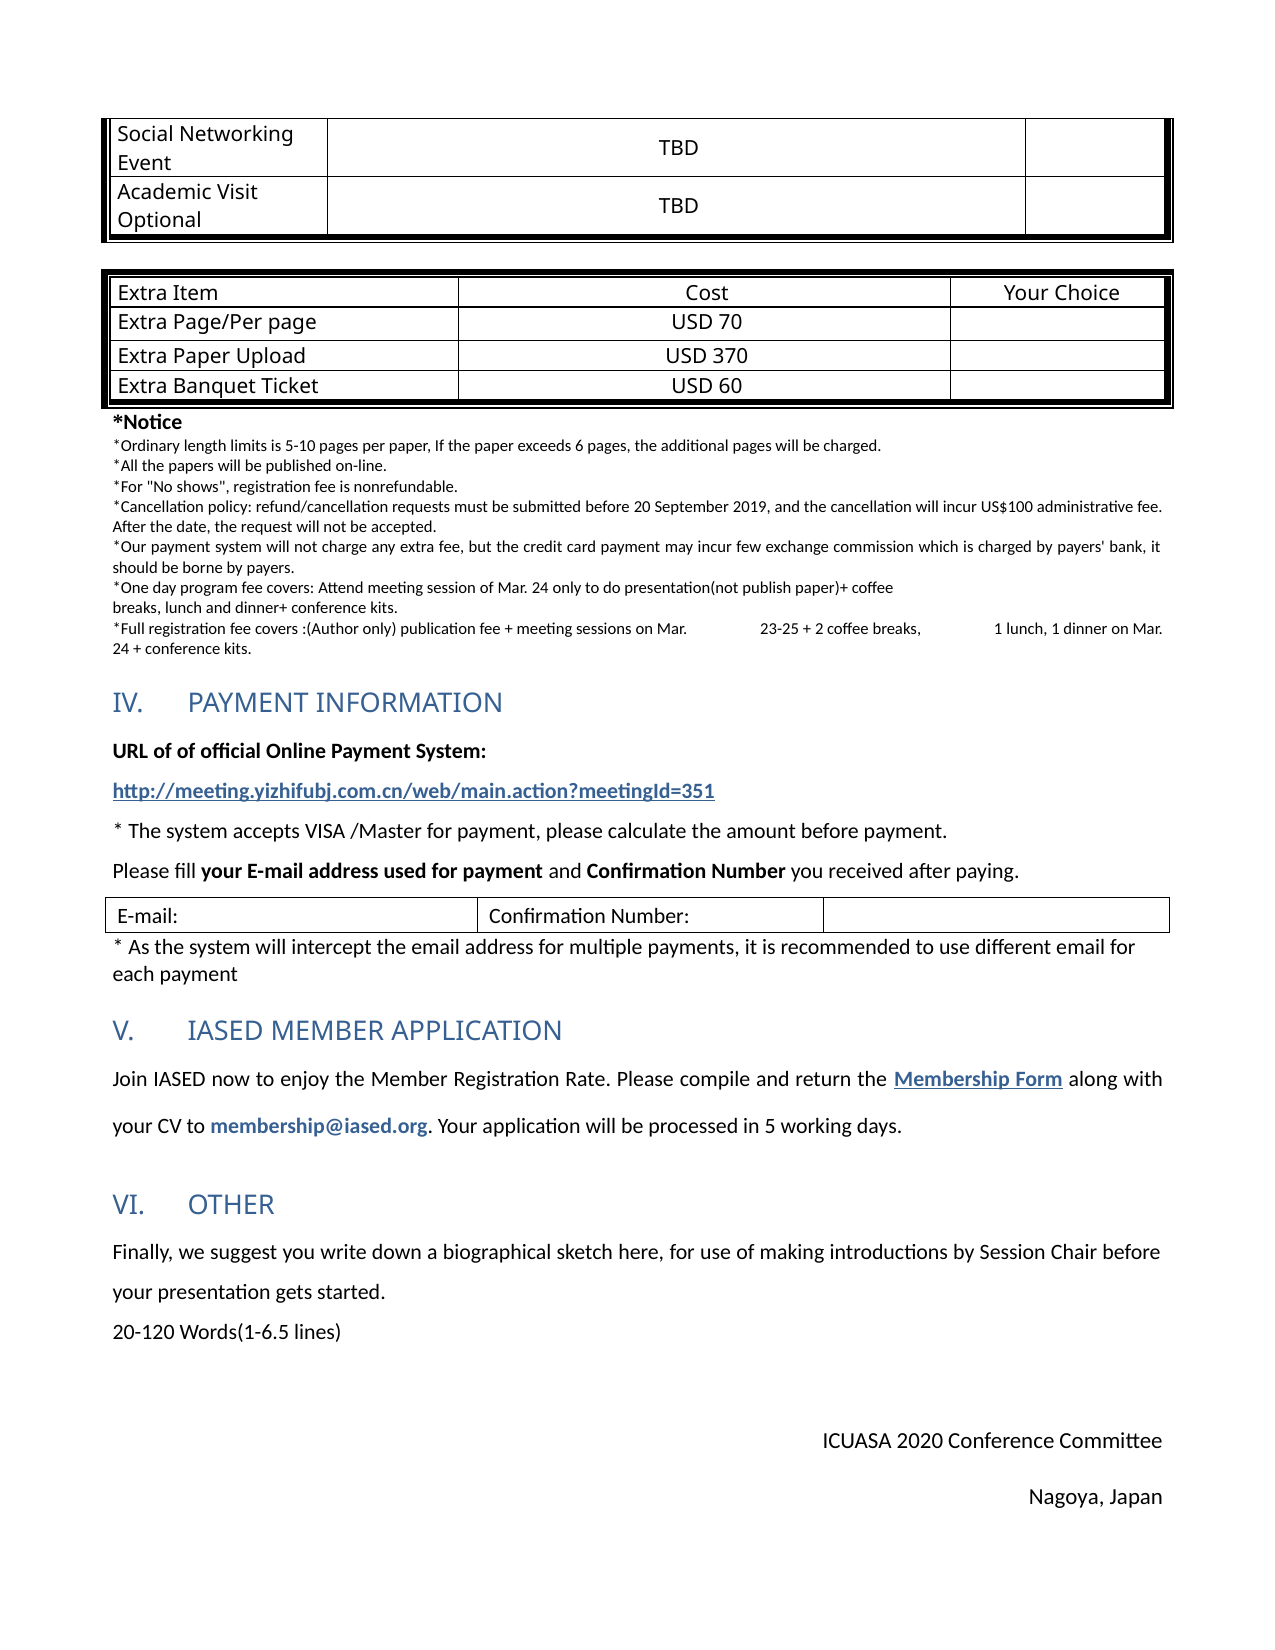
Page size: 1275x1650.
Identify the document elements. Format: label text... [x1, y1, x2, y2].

text Nagoya, Japan [112, 1482, 1163, 1511]
text 20-120 Words(1-6.5 lines) [112, 1318, 1163, 1345]
text ICUASA 2020 Conference Committee [112, 1426, 1163, 1454]
table_header E-mail: [106, 898, 477, 932]
text *All the papers will be published on-line. [112, 456, 1163, 476]
text * The system accepts VISA /Master for payment, please calculate the amount before payment. [112, 817, 1163, 843]
table_cell [1026, 119, 1164, 176]
table_cell Extra Paper Upload [111, 341, 458, 370]
table_cell USD 70 [459, 308, 950, 340]
table_cell [951, 371, 1164, 399]
table_cell [1026, 177, 1164, 234]
table_cell USD 370 [459, 341, 950, 370]
text *Ordinary length limits is 5-10 pages per paper, If the paper exceeds 6 pages, the additional pages will be charged. [112, 435, 1163, 456]
text URL of of official Online Payment System: [112, 737, 1163, 763]
table_header Extra Item [111, 278, 458, 306]
text *Cancellation policy: refund/cancellation requests must be submitted before 20 September 2019, and the cancellation will incur US$100 administrative fee. After the date, the request will not be accepted. *Our payment system will not charge any extra fee, but the credit card payment may incur few exchange commission which is charged by payers' bank, it should be borne by payers. [112, 496, 1163, 577]
table_header Confirmation Number: [478, 898, 823, 932]
list IASED MEMBER APPLICATION [112, 1012, 1163, 1048]
text *For "No shows", registration fee is nonrefundable. [112, 476, 1163, 496]
table_cell Extra Banquet Ticket [111, 371, 458, 399]
table_cell USD 60 [459, 371, 950, 399]
text Finally, we suggest you write down a biographical sketch here, for use of making introductions by Session Chair before your presentation gets started. [112, 1238, 1163, 1305]
table_cell [951, 341, 1164, 370]
list PAYMENT INFORMATION [112, 684, 1163, 721]
text Please fill your E-mail address used for payment and Confirmation Number you received after paying. [112, 857, 1163, 883]
text *Notice [112, 409, 1163, 435]
table_cell Extra Page/Per page [111, 308, 458, 340]
text http://meeting.yizhifubj.com.cn/web/main.action?meetingId=351 [112, 777, 1163, 803]
table_header Cost [459, 278, 950, 306]
table_cell TBD [328, 119, 1025, 176]
table_header Your Choice [951, 278, 1164, 306]
table_header [824, 898, 1169, 932]
table_cell Academic Visit Optional [111, 177, 327, 234]
table_cell TBD [328, 177, 1025, 234]
text breaks, lunch and dinner+ conference kits. *Full registration fee covers :(Author only) publication fee + meeting sessions on Mar. 23-25 + 2 coffee breaks, 1 lunch, 1 dinner on Mar. 24 + conference kits. [112, 598, 1163, 659]
text *One day program fee covers: Attend meeting session of Mar. 24 only to do presentation(not publish paper)+ coffee [112, 577, 1163, 598]
text Join IASED now to enjoy the Member Registration Rate. Please compile and return the Membership Form along with your CV to membership@iased.org. Your application will be processed in 5 working days. [112, 1065, 1163, 1142]
list OTHER [112, 1185, 1163, 1222]
table_cell [951, 308, 1164, 340]
table_cell Social Networking Event [111, 119, 327, 176]
list * As the system will intercept the email address for multiple payments, it is recommended to use different email for each payment [112, 933, 1163, 987]
